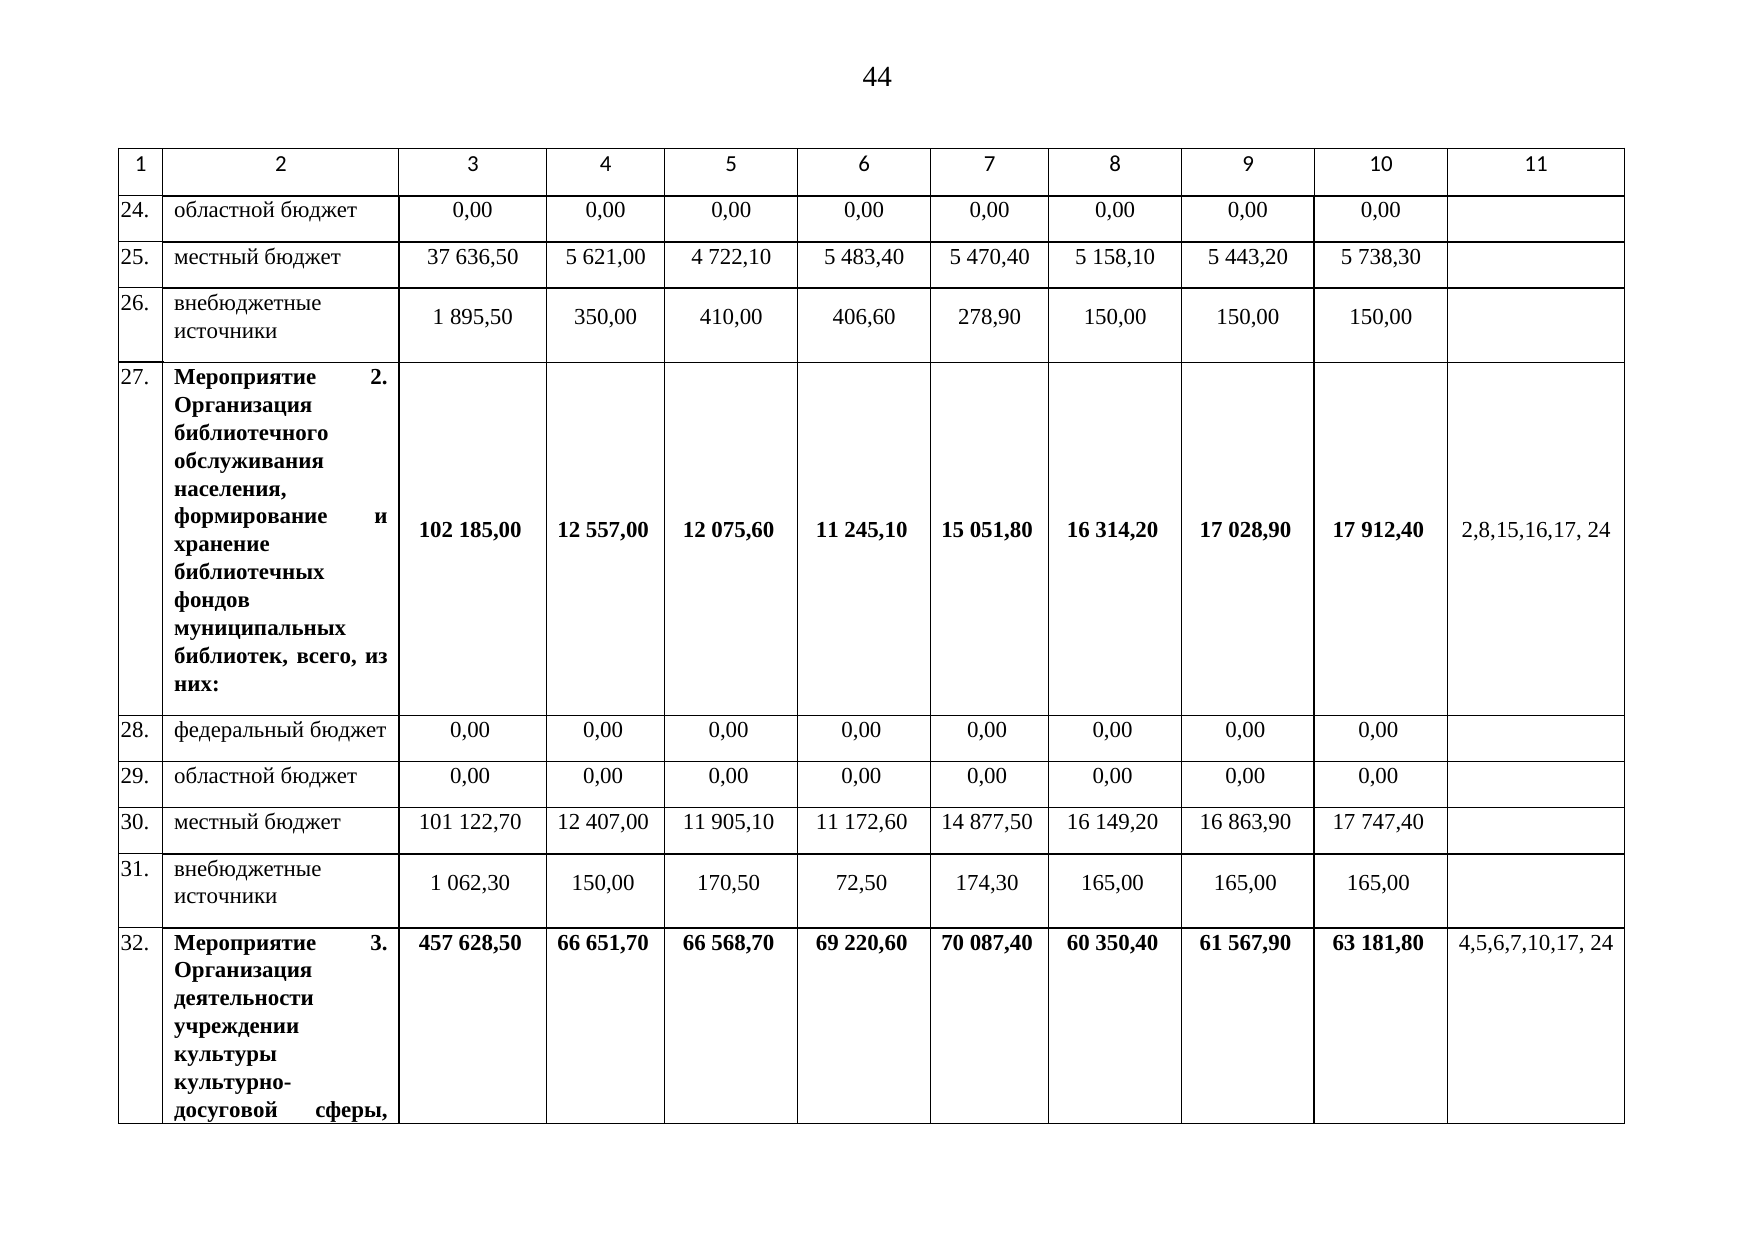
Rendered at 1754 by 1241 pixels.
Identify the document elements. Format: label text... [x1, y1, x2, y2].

table_cell 0,00 [400, 716, 546, 761]
table_cell [119, 242, 162, 287]
table_cell 101 122,70 [400, 808, 546, 853]
table_cell 0,00 [1182, 197, 1313, 241]
table_cell 170,50 [665, 855, 797, 927]
table_cell [119, 288, 162, 361]
table_cell 5 621,00 [547, 243, 664, 287]
table_cell 1 895,50 [400, 289, 546, 361]
table_cell 410,00 [665, 289, 797, 361]
table_cell 150,00 [1182, 289, 1313, 361]
table_cell 72,50 [798, 855, 930, 927]
table_cell 174,30 [931, 855, 1048, 927]
table_cell 0,00 [665, 716, 797, 761]
table_cell 0,00 [931, 197, 1048, 241]
table_cell [1448, 197, 1624, 241]
table_cell 0,00 [400, 197, 546, 241]
table_header 6 [798, 149, 930, 195]
table_cell [1448, 716, 1624, 761]
table_cell Мероприятие 2. Организация библиотечного обслуживания населения, формирование и хранение библиотечных фондов муниципальных библиотек, всего, из них: [163, 363, 398, 714]
table_cell 0,00 [1182, 762, 1313, 807]
table_header 3 [399, 149, 546, 195]
table_cell 0,00 [547, 197, 664, 241]
table_cell 16 149,20 [1049, 808, 1181, 853]
table_cell 5 443,20 [1182, 243, 1313, 287]
table_header 4 [547, 149, 664, 195]
table_cell 0,00 [931, 762, 1048, 807]
table_cell местный бюджет [163, 808, 398, 853]
table_cell 5 483,40 [798, 243, 930, 287]
table_header 8 [1049, 149, 1181, 195]
table_header 5 [665, 149, 797, 195]
table_cell 0,00 [1182, 716, 1313, 761]
table_cell 350,00 [547, 289, 664, 361]
table_header 7 [931, 149, 1048, 195]
table_cell 16 863,90 [1182, 808, 1313, 853]
table_cell 66 651,70 [547, 929, 664, 1122]
table_cell [119, 928, 162, 1122]
table_cell внебюджетные источники [163, 855, 398, 927]
table_cell [1448, 762, 1624, 807]
table_cell 102 185,00 [400, 363, 546, 714]
table_cell 150,00 [547, 855, 664, 927]
table_cell 4,5,6,7,10,17, 24 [1448, 929, 1624, 1122]
table_cell [119, 808, 162, 853]
table_cell 11 245,10 [798, 363, 930, 714]
table_cell 37 636,50 [400, 243, 546, 287]
table_cell областной бюджет [163, 197, 398, 241]
table_cell 12 075,60 [665, 363, 797, 714]
table_cell 69 220,60 [798, 929, 930, 1122]
table_cell 0,00 [665, 197, 797, 241]
table_cell 0,00 [1315, 197, 1447, 241]
table_cell [119, 716, 162, 761]
table_cell 278,90 [931, 289, 1048, 361]
table_cell [1448, 855, 1624, 927]
table_cell 165,00 [1315, 855, 1447, 927]
table_cell 0,00 [1315, 716, 1447, 761]
table_cell 5 470,40 [931, 243, 1048, 287]
table_cell 0,00 [1315, 762, 1447, 807]
table_header 11 [1448, 149, 1624, 195]
table_cell 0,00 [1049, 197, 1181, 241]
table_cell 0,00 [1049, 716, 1181, 761]
table_cell 17 912,40 [1315, 363, 1447, 714]
table_cell 165,00 [1182, 855, 1313, 927]
table_cell 0,00 [547, 716, 664, 761]
table_cell 11 172,60 [798, 808, 930, 853]
table_cell 66 568,70 [665, 929, 797, 1122]
table_cell 17 747,40 [1315, 808, 1447, 853]
table_cell 5 738,30 [1315, 243, 1447, 287]
table_cell 70 087,40 [931, 929, 1048, 1122]
table_cell 15 051,80 [931, 363, 1048, 714]
table_cell 150,00 [1049, 289, 1181, 361]
table_cell 457 628,50 [400, 929, 546, 1122]
table_header 9 [1182, 149, 1314, 195]
table_cell 16 314,20 [1049, 363, 1181, 714]
table_cell 0,00 [400, 762, 546, 807]
table_cell местный бюджет [163, 243, 398, 287]
table_cell [119, 854, 162, 927]
table_cell 14 877,50 [931, 808, 1048, 853]
table_cell 0,00 [798, 716, 930, 761]
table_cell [163, 929, 398, 1122]
table_cell [1448, 243, 1624, 287]
table_cell 12 407,00 [547, 808, 664, 853]
table_cell 0,00 [798, 762, 930, 807]
table_cell внебюджетные источники [163, 289, 398, 361]
table_cell [119, 762, 162, 807]
table_cell [119, 196, 162, 241]
table_cell 60 350,40 [1049, 929, 1181, 1122]
table_cell 165,00 [1049, 855, 1181, 927]
table_cell [1448, 289, 1624, 361]
table_cell 1 062,30 [400, 855, 546, 927]
table_cell областной бюджет [163, 762, 398, 807]
table_cell 2,8,15,16,17, 24 [1448, 363, 1624, 714]
table_cell 4 722,10 [665, 243, 797, 287]
table_cell 406,60 [798, 289, 930, 361]
table_cell 5 158,10 [1049, 243, 1181, 287]
table_cell федеральный бюджет [163, 716, 398, 761]
table_cell 0,00 [1049, 762, 1181, 807]
table_cell 11 905,10 [665, 808, 797, 853]
table_header 1 [119, 149, 162, 195]
table_cell 0,00 [665, 762, 797, 807]
table_cell 0,00 [931, 716, 1048, 761]
table_cell 0,00 [798, 197, 930, 241]
table_cell 63 181,80 [1315, 929, 1447, 1122]
table_cell [119, 363, 162, 714]
table_cell 12 557,00 [547, 363, 664, 714]
table_cell 61 567,90 [1182, 929, 1313, 1122]
table_header 2 [163, 149, 398, 195]
table_cell 0,00 [547, 762, 664, 807]
table_cell 17 028,90 [1182, 363, 1313, 714]
table_header 10 [1315, 149, 1447, 195]
table_cell [1448, 808, 1624, 853]
table_cell 150,00 [1315, 289, 1447, 361]
